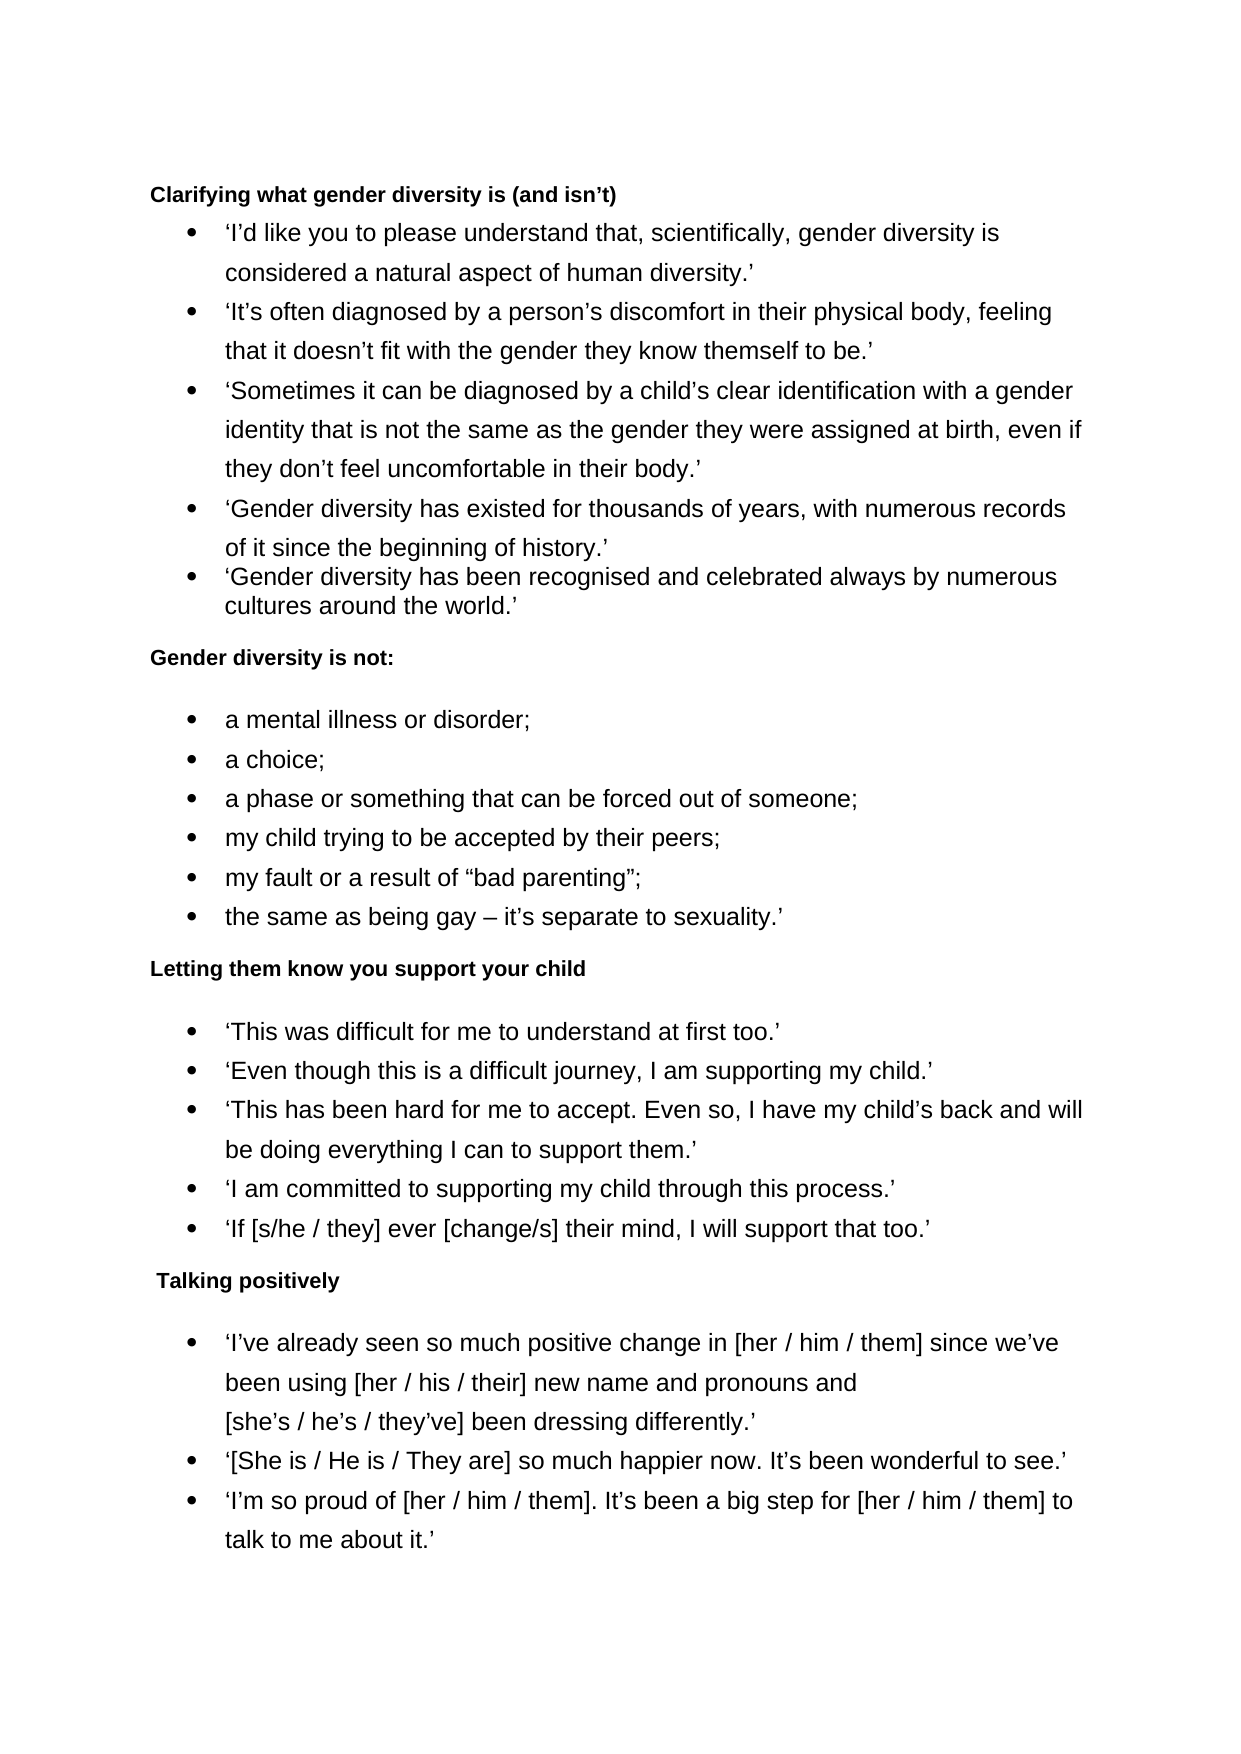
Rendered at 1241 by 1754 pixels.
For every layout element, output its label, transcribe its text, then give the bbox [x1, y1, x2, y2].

list my fault or a result of “bad parenting”; [187, 852, 1090, 892]
list my child trying to be accepted by their peers; [187, 813, 1090, 852]
list ‘[She is / He is / They are] so much happier now. It’s been wonderful to see.’ [187, 1436, 1090, 1475]
list a choice; [187, 734, 1090, 773]
list ‘I am committed to supporting my child through this process.’ [187, 1164, 1090, 1203]
text Talking positively [150, 1267, 1090, 1293]
list ‘Sometimes it can be diagnosed by a child’s clear identification with a gender identity that is not the same as the gender they were assigned at birth, even if they don’t feel uncomfortable in their body.’ [187, 365, 1090, 483]
text Gender diversity is not: [150, 644, 1090, 670]
list ‘I’d like you to please understand that, scientifically, gender diversity is considered a natural aspect of human diversity.’ [187, 208, 1090, 286]
list ‘I’ve already seen so much positive change in [her / him / them] since we’ve been using [her / his / their] new name and pronouns and [she’s / he’s / they’ve] been dressing differently.’ [187, 1318, 1090, 1436]
list a phase or something that can be forced out of someone; [187, 773, 1090, 813]
list ‘I’m so proud of [her / him / them]. It’s been a big step for [her / him / them] to talk to me about it.’ [187, 1475, 1090, 1554]
list ‘It’s often diagnosed by a person’s discomfort in their physical body, feeling that it doesn’t fit with the gender they know themself to be.’ [187, 286, 1090, 365]
list ‘If [s/he / they] ever [change/s] their mind, I will support that too.’ [187, 1203, 1090, 1242]
list ‘This was difficult for me to understand at first too.’ [187, 1006, 1090, 1046]
list ‘Even though this is a difficult journey, I am supporting my child.’ [187, 1046, 1090, 1085]
list ‘This has been hard for me to accept. Even so, I have my child’s back and will be doing everything I can to support them.’ [187, 1085, 1090, 1164]
text Letting them know you support your child [150, 956, 1090, 981]
list the same as being gay – it’s separate to sexuality.’ [187, 892, 1090, 931]
list a mental illness or disorder; [187, 695, 1090, 734]
list ‘Gender diversity has been recognised and celebrated always by numerous cultures around the world.’ [187, 562, 1090, 619]
list ‘Gender diversity has existed for thousands of years, with numerous records of it since the beginning of history.’ [187, 483, 1090, 562]
text Clarifying what gender diversity is (and isn’t) [150, 182, 1090, 208]
